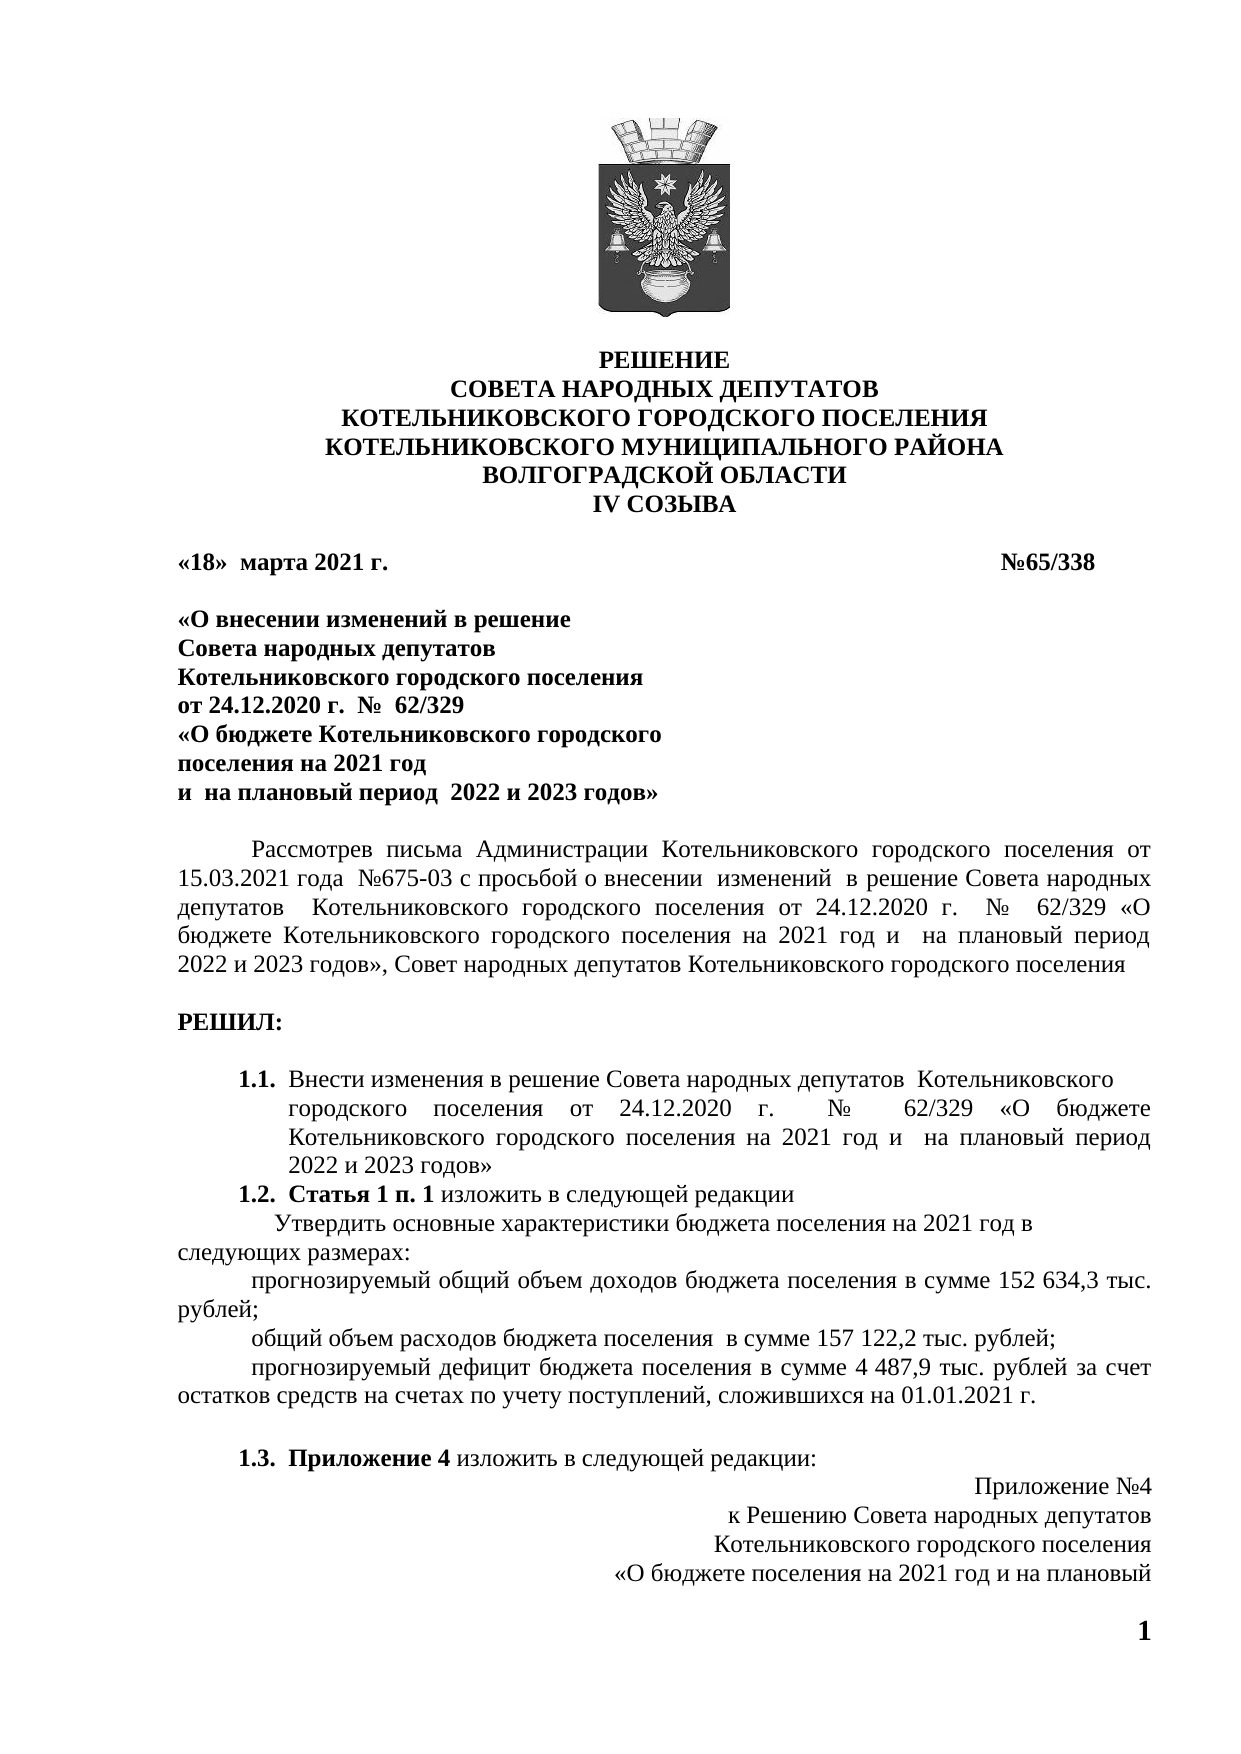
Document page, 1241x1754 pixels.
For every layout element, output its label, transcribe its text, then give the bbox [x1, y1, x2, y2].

text поселения на 2021 год [177, 748, 1152, 777]
text РЕШЕНИЕ [177, 345, 1152, 374]
text ВОЛГОГРАДСКОЙ ОБЛАСТИ [177, 460, 1152, 489]
text IV СОЗЫВА [177, 489, 1152, 518]
text КОТЕЛЬНИКОВСКОГО МУНИЦИПАЛЬНОГО РАЙОНА [177, 432, 1152, 460]
text РЕШИЛ: [177, 1007, 1152, 1035]
text Рассмотрев письма Администрации Котельниковского городского поселения от 15.03.2021 года №675-03 с просьбой о внесении изменений в решение Совета народных депутатов Котельниковского городского поселения от 24.12.2020 г. № 62/329 «О бюджете Котельниковского городского поселения на 2021 год и на плановый период 2022 и 2023 годов», Совет народных депутатов Котельниковского городского поселения [177, 834, 1152, 978]
list городского поселения от 24.12.2020 г. № 62/329 «О бюджете Котельниковского городского поселения на 2021 год и на плановый период 2022 и 2023 годов» [288, 1093, 1152, 1179]
text Совета народных депутатов [177, 633, 1152, 662]
text и на плановый период 2022 и 2023 годов» [177, 777, 1152, 805]
text к Решению Совета народных депутатов [177, 1500, 1152, 1529]
text следующих размерах: [177, 1237, 1152, 1265]
text СОВЕТА НАРОДНЫХ ДЕПУТАТОВ [177, 374, 1152, 403]
text от 24.12.2020 г. № 62/329 [177, 690, 1152, 719]
text КОТЕЛЬНИКОВСКОГО ГОРОДСКОГО ПОСЕЛЕНИЯ [177, 403, 1152, 432]
text Котельниковского городского поселения [177, 1529, 1152, 1558]
text «О бюджете Котельниковского городского [177, 719, 1152, 748]
list Статья 1 п. 1 изложить в следующей редакции [238, 1179, 1152, 1208]
list Приложение 4 изложить в следующей редакции: [238, 1443, 1152, 1471]
text «18» марта 2021 г. №65/338 [177, 547, 1152, 575]
list Внести изменения в решение Совета народных депутатов Котельниковского [238, 1064, 1152, 1093]
picture [598, 118, 730, 317]
text «О внесении изменений в решение [177, 604, 1152, 633]
text прогнозируемый общий объем доходов бюджета поселения в сумме 152 634,3 тыс. рублей; [177, 1265, 1152, 1323]
text прогнозируемый дефицит бюджета поселения в сумме 4 487,9 тыс. рублей за счет остатков средств на счетах по учету поступлений, сложившихся на 01.01.2021 г. [177, 1352, 1152, 1409]
text общий объем расходов бюджета поселения в сумме 157 122,2 тыс. рублей; [177, 1323, 1152, 1352]
text Приложение №4 [177, 1471, 1152, 1500]
text Утвердить основные характеристики бюджета поселения на 2021 год в [274, 1208, 1152, 1237]
text «О бюджете поселения на 2021 год и на плановый [177, 1558, 1152, 1586]
text Котельниковского городского поселения [177, 662, 1152, 690]
